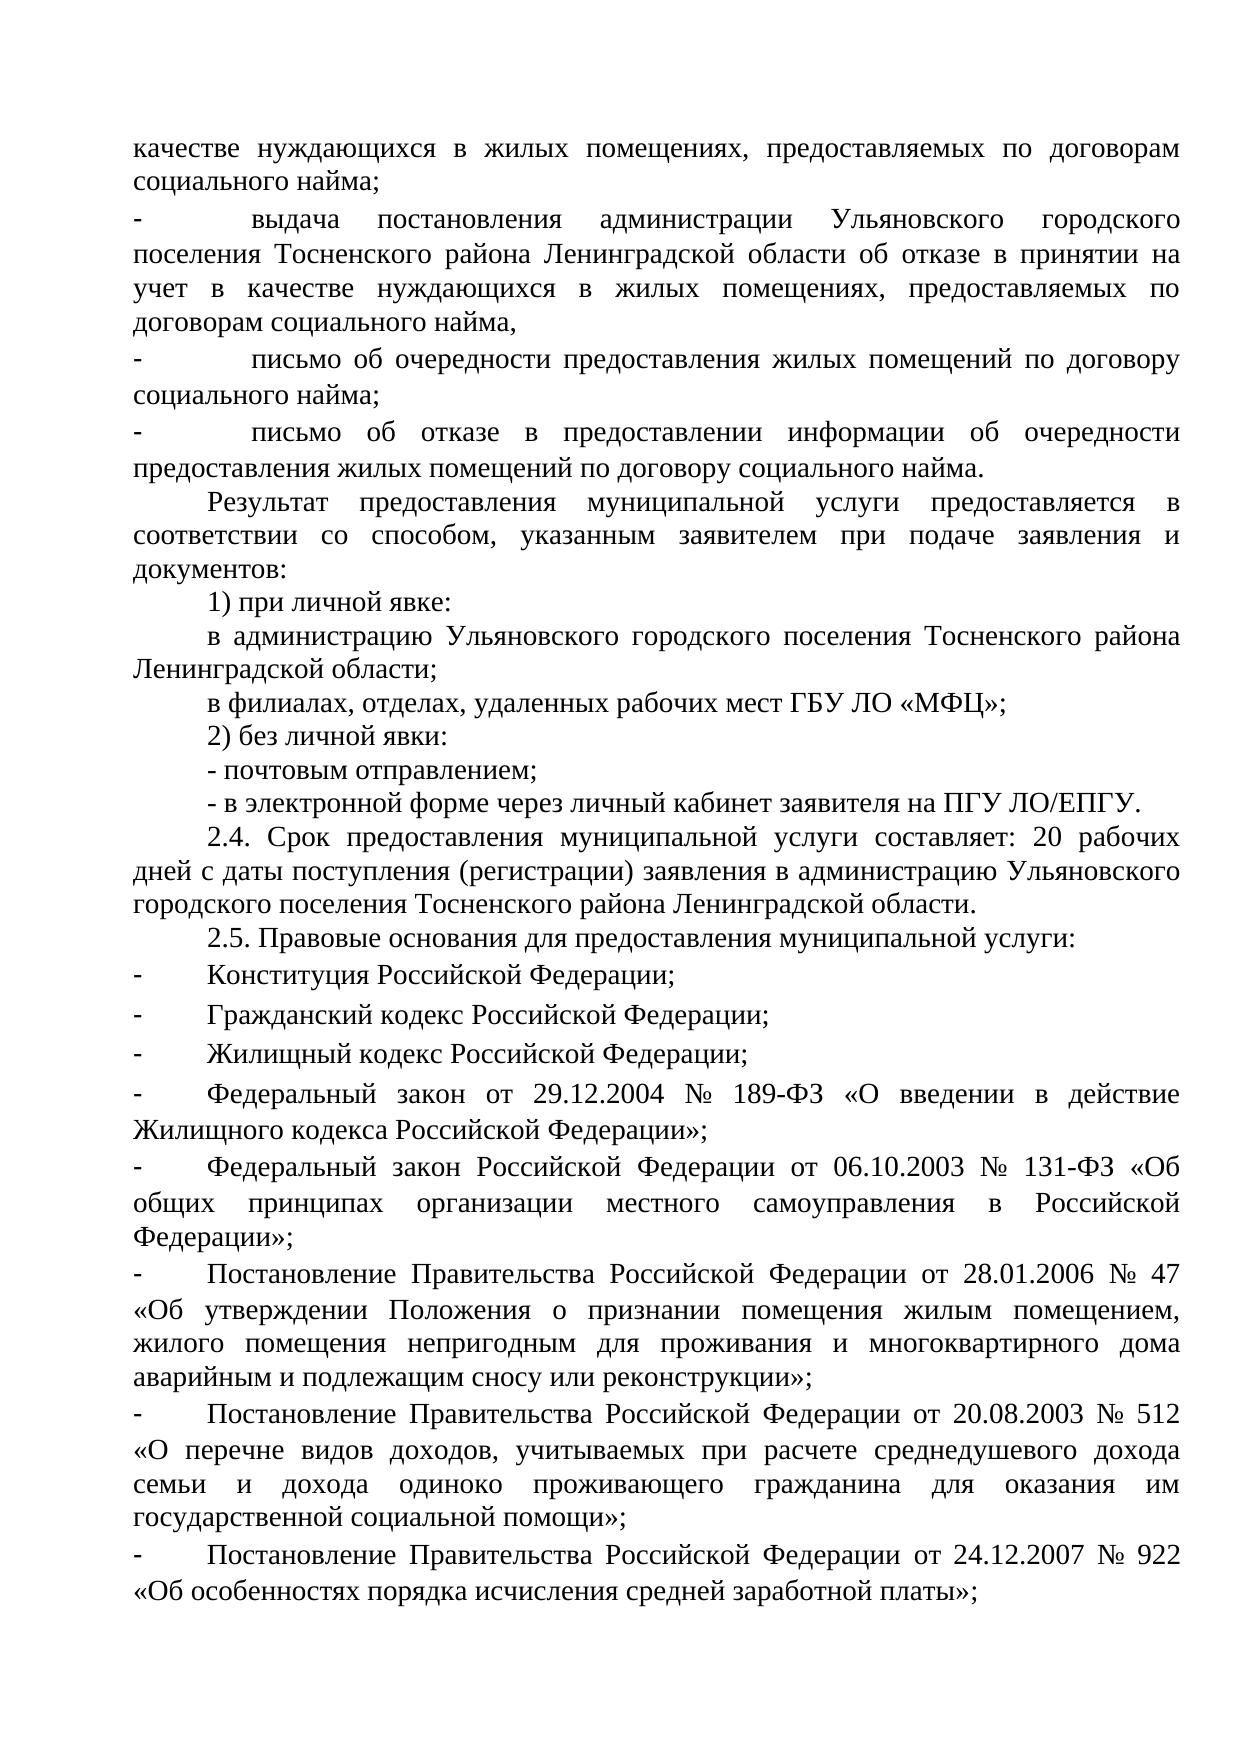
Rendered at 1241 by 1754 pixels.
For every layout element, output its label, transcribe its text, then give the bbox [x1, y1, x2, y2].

list Постановление Правительства Российской Федерации от 28.01.2006 № 47 «Об утверждении Положения о признании помещения жилым помещением, жилого помещения непригодным для проживания и многоквартирного дома аварийным и подлежащим сносу или реконструкции»; [133, 1252, 1181, 1393]
list Постановление Правительства Российской Федерации от 24.12.2007 № 922 «Об особенностях порядка исчисления средней заработной платы»; [133, 1533, 1181, 1606]
list Постановление Правительства Российской Федерации от 20.08.2003 № 512 «О перечне видов доходов, учитываемых при расчете среднедушевого дохода семьи и дохода одиноко проживающего гражданина для оказания им государственной социальной помощи»; [133, 1393, 1181, 1533]
text 2.5. Правовые основания для предоставления муниципальной услуги: [133, 920, 1181, 953]
text 1) при личной явке: [133, 584, 1181, 618]
text в филиалах, отделах, удаленных рабочих мест ГБУ ЛО «МФЦ»; [133, 685, 1181, 718]
list Гражданский кодекс Российской Федерации; [133, 993, 1181, 1033]
list выдача постановления администрации Ульяновского городского поселения Тосненского района Ленинградской области об отказе в принятии на учет в качестве нуждающихся в жилых помещениях, предоставляемых по договорам социального найма, [133, 197, 1181, 337]
text 2) без личной явки: [133, 718, 1181, 752]
list Жилищный кодекс Российской Федерации; [133, 1033, 1181, 1072]
list письмо об отказе в предоставлении информации об очередности предоставления жилых помещений по договору социального найма. [133, 411, 1181, 484]
list Федеральный закон Российской Федерации от 06.10.2003 № 131-ФЗ «Об общих принципах организации местного самоуправления в Российской Федерации»; [133, 1146, 1181, 1252]
list Конституция Российской Федерации; [133, 953, 1181, 993]
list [133, 130, 1181, 197]
text в администрацию Ульяновского городского поселения Тосненского района Ленинградской области; [133, 618, 1181, 685]
text - почтовым отправлением; [133, 752, 1181, 786]
list Федеральный закон от 29.12.2004 № 189-ФЗ «О введении в действие Жилищного кодекса Российской Федерации»; [133, 1072, 1181, 1146]
text 2.4. Срок предоставления муниципальной услуги составляет: 20 рабочих дней с даты поступления (регистрации) заявления в администрацию Ульяновского городского поселения Тосненского района Ленинградской области. [133, 819, 1181, 920]
list письмо об очередности предоставления жилых помещений по договору социального найма; [133, 337, 1181, 411]
text Результат предоставления муниципальной услуги предоставляется в соответствии со способом, указанным заявителем при подаче заявления и документов: [133, 484, 1181, 584]
text - в электронной форме через личный кабинет заявителя на ПГУ ЛО/ЕПГУ. [133, 786, 1181, 819]
